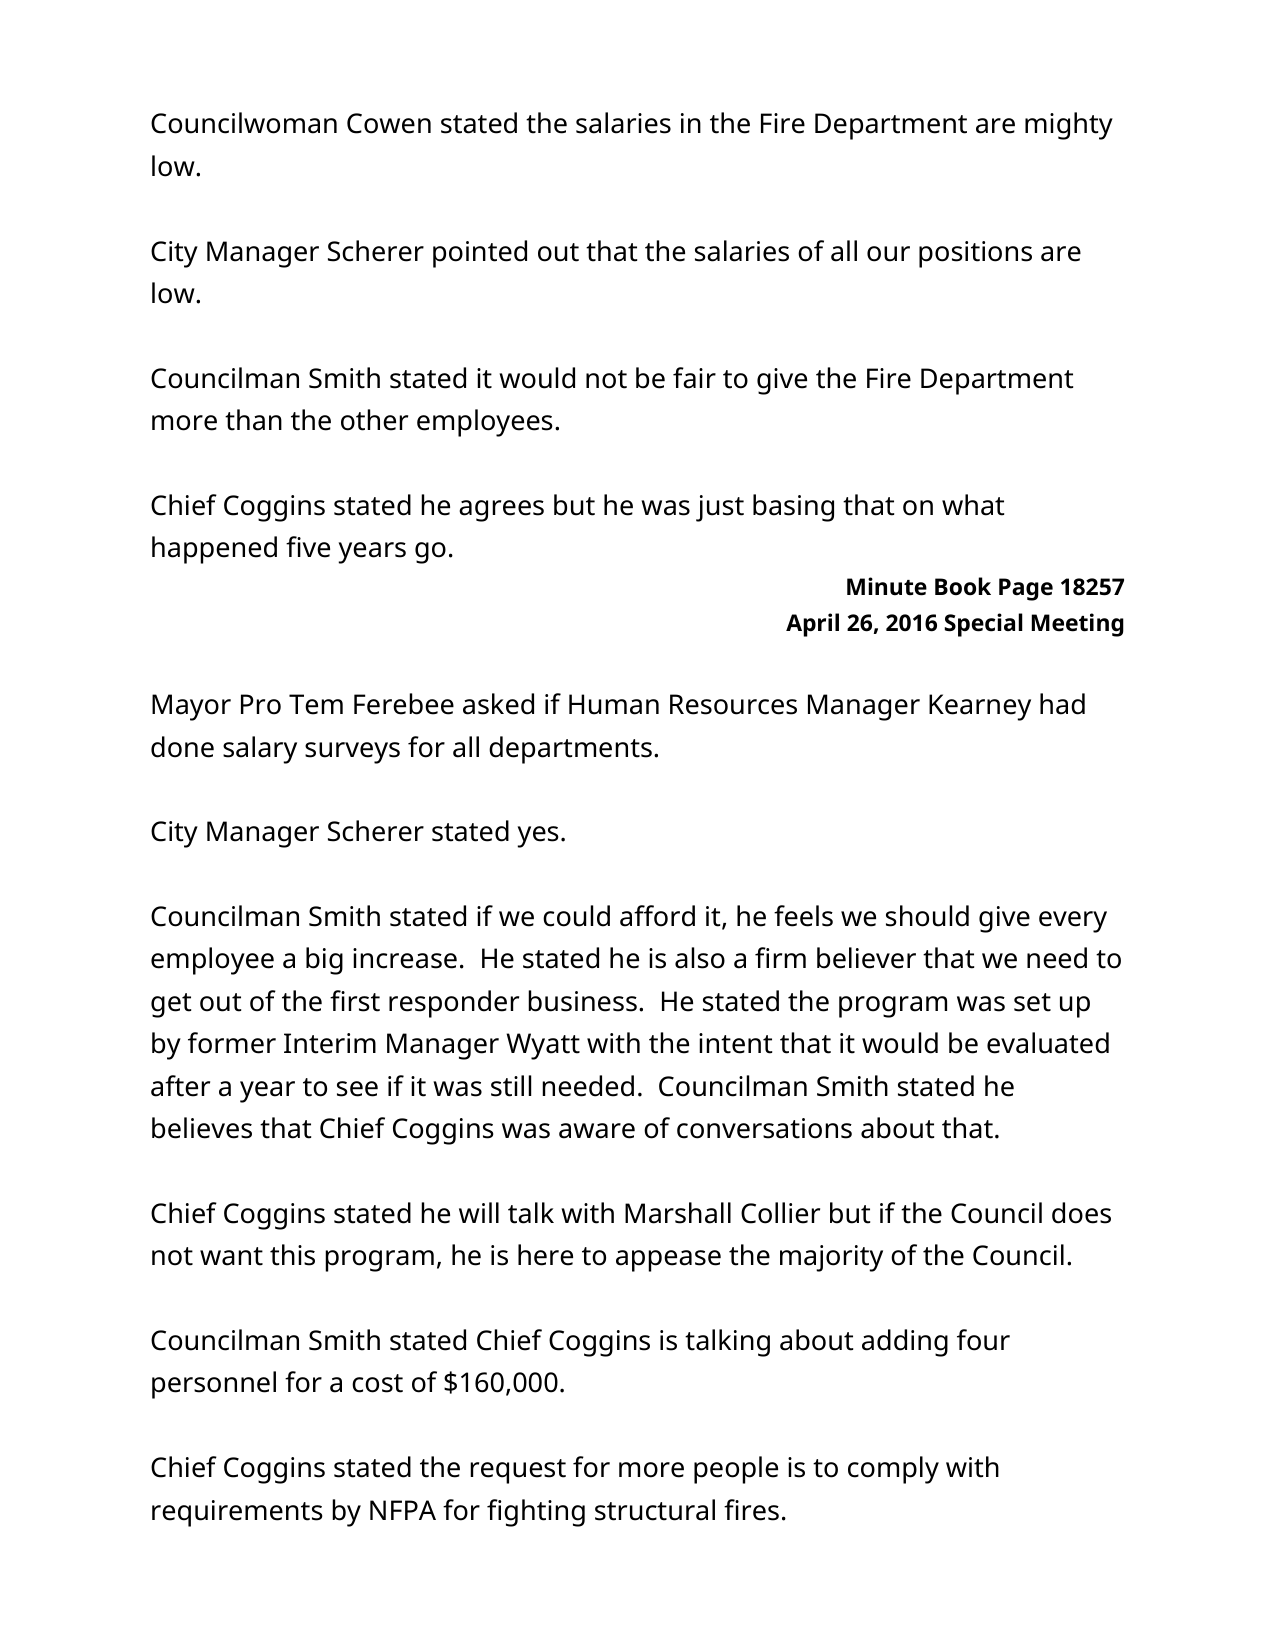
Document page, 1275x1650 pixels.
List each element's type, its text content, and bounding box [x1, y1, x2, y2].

list Councilwoman Cowen stated the salaries in the Fire Department are mighty low. [150, 105, 1125, 184]
list City Manager Scherer pointed out that the salaries of all our positions are low. [150, 232, 1125, 311]
list Councilman Smith stated Chief Coggins is talking about adding four personnel for a cost of $160,000. [150, 1322, 1125, 1401]
list Mayor Pro Tem Ferebee asked if Human Resources Manager Kearney had done salary surveys for all departments. [150, 686, 1125, 765]
list Councilman Smith stated if we could afford it, he feels we should give every employee a big increase. He stated he is also a firm believer that we need to get out of the first responder business. He stated the program was set up by former Interim Manager Wyatt with the intent that it would be evaluated after a year to see if it was still needed. Councilman Smith stated he believes that Chief Coggins was aware of conversations about that. [150, 898, 1125, 1146]
list Councilman Smith stated it would not be fair to give the Fire Department more than the other employees. [150, 359, 1125, 439]
list Chief Coggins stated he will talk with Marshall Collier but if the Council does not want this program, he is here to appease the majority of the Council. [150, 1194, 1125, 1274]
list City Manager Scherer stated yes. [150, 813, 1125, 850]
list Chief Coggins stated he agrees but he was just basing that on what happened five years go. [150, 487, 1125, 566]
list April 26, 2016 Special Meeting [150, 607, 1125, 638]
list Chief Coggins stated the request for more people is to comply with requirements by NFPA for fighting structural fires. [150, 1449, 1125, 1528]
text Minute Book Page 18257 [150, 571, 1125, 603]
